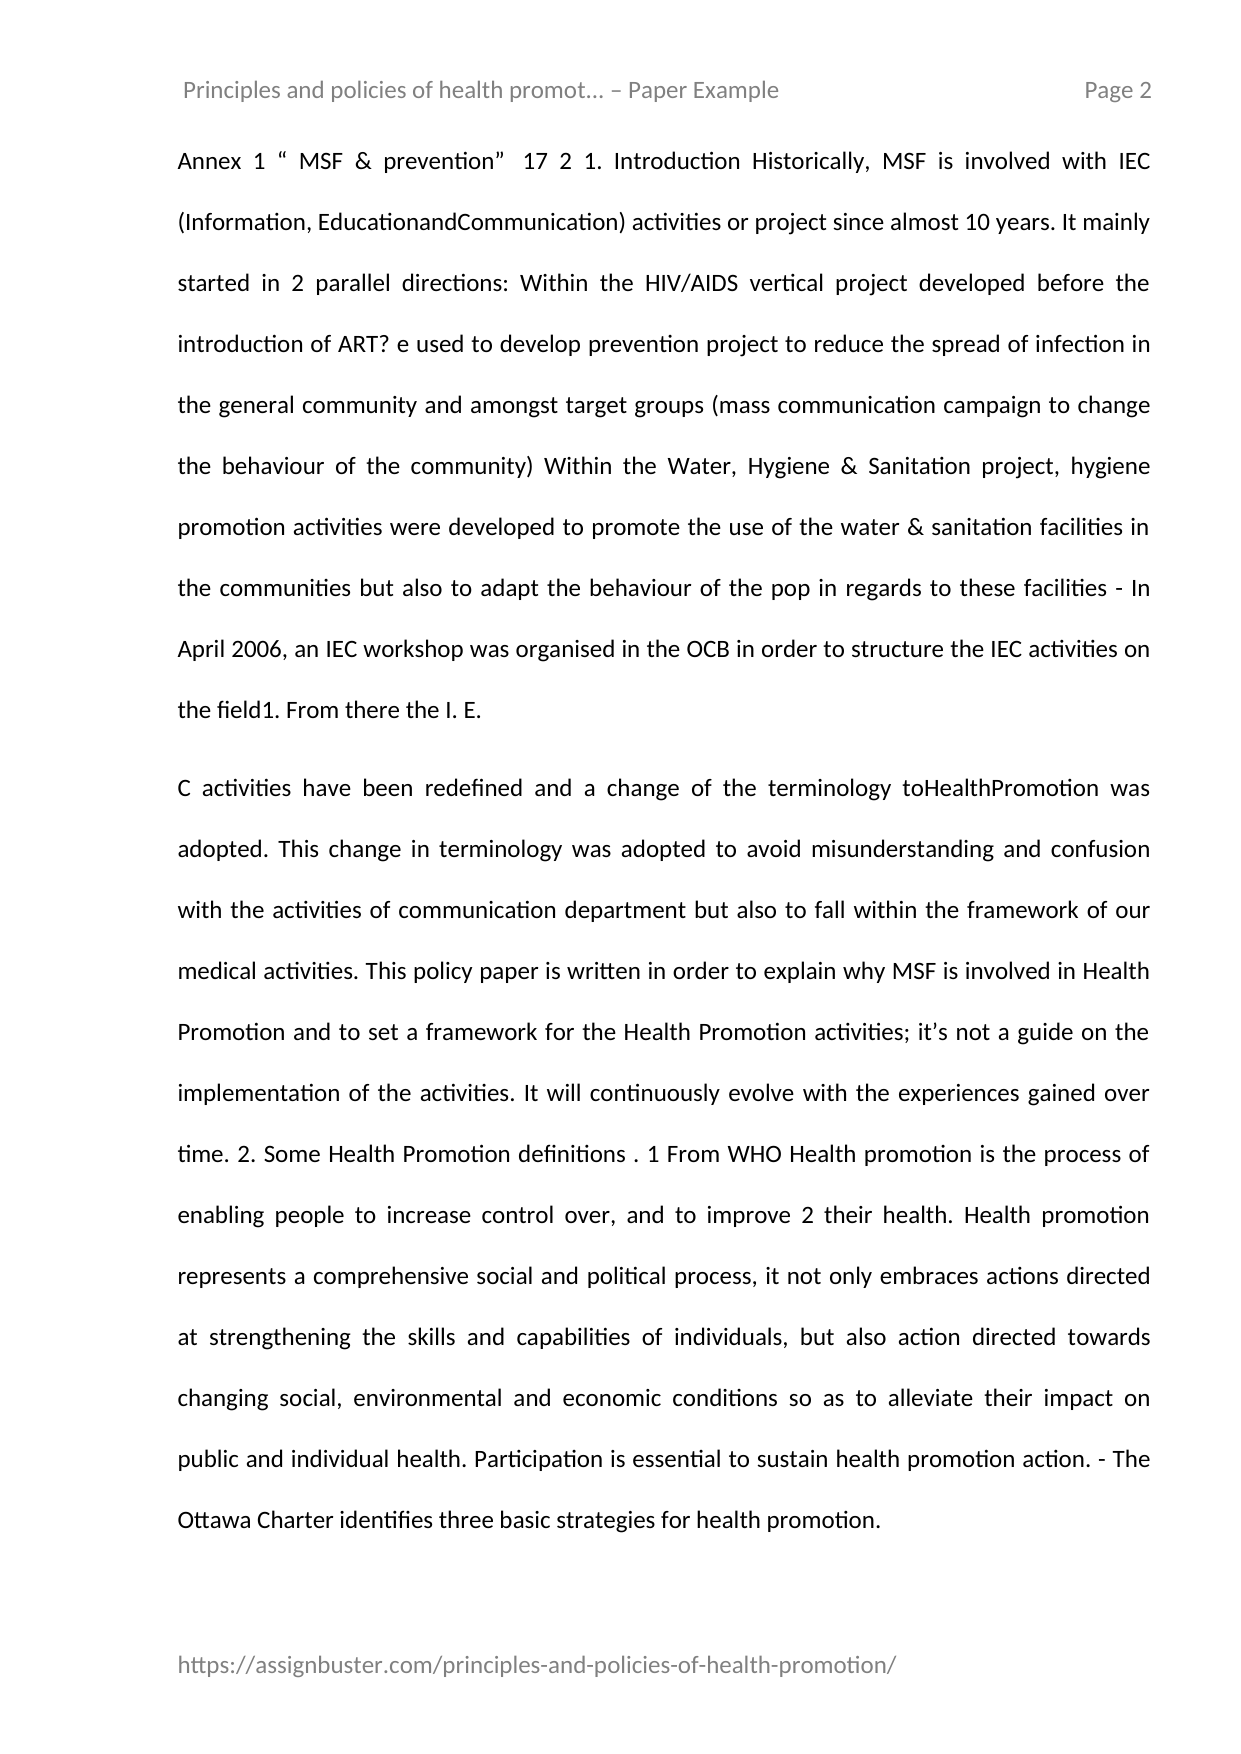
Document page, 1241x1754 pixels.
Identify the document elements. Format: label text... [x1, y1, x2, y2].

text C activities have been redefined and a change of the terminology toHealthPromotion was adopted. This change in terminology was adopted to avoid misunderstanding and confusion with the activities of communication department but also to fall within the framework of our medical activities. This policy paper is written in order to explain why MSF is involved in Health Promotion and to set a framework for the Health Promotion activities; it’s not a guide on the implementation of the activities. It will continuously evolve with the experiences gained over time. 2. Some Health Promotion definitions . 1 From WHO Health promotion is the process of enabling people to increase control over, and to improve 2 their health. Health promotion represents a comprehensive social and political process, it not only embraces actions directed at strengthening the skills and capabilities of individuals, but also action directed towards changing social, environmental and economic conditions so as to alleviate their impact on public and individual health. Participation is essential to sustain health promotion action. - The Ottawa Charter identifies three basic strategies for health promotion. [177, 772, 1152, 1535]
text Annex 1 “ MSF & prevention” 17 2 1. Introduction Historically, MSF is involved with IEC (Information, EducationandCommunication) activities or project since almost 10 years. It mainly started in 2 parallel directions: Within the HIV/AIDS vertical project developed before the introduction of ART? e used to develop prevention project to reduce the spread of infection in the general community and amongst target groups (mass communication campaign to change the behaviour of the community) Within the Water, Hygiene & Sanitation project, hygiene promotion activities were developed to promote the use of the water & sanitation facilities in the communities but also to adapt the behaviour of the pop in regards to these facilities - In April 2006, an IEC workshop was organised in the OCB in order to structure the IEC activities on the field1. From there the I. E. [177, 145, 1152, 725]
